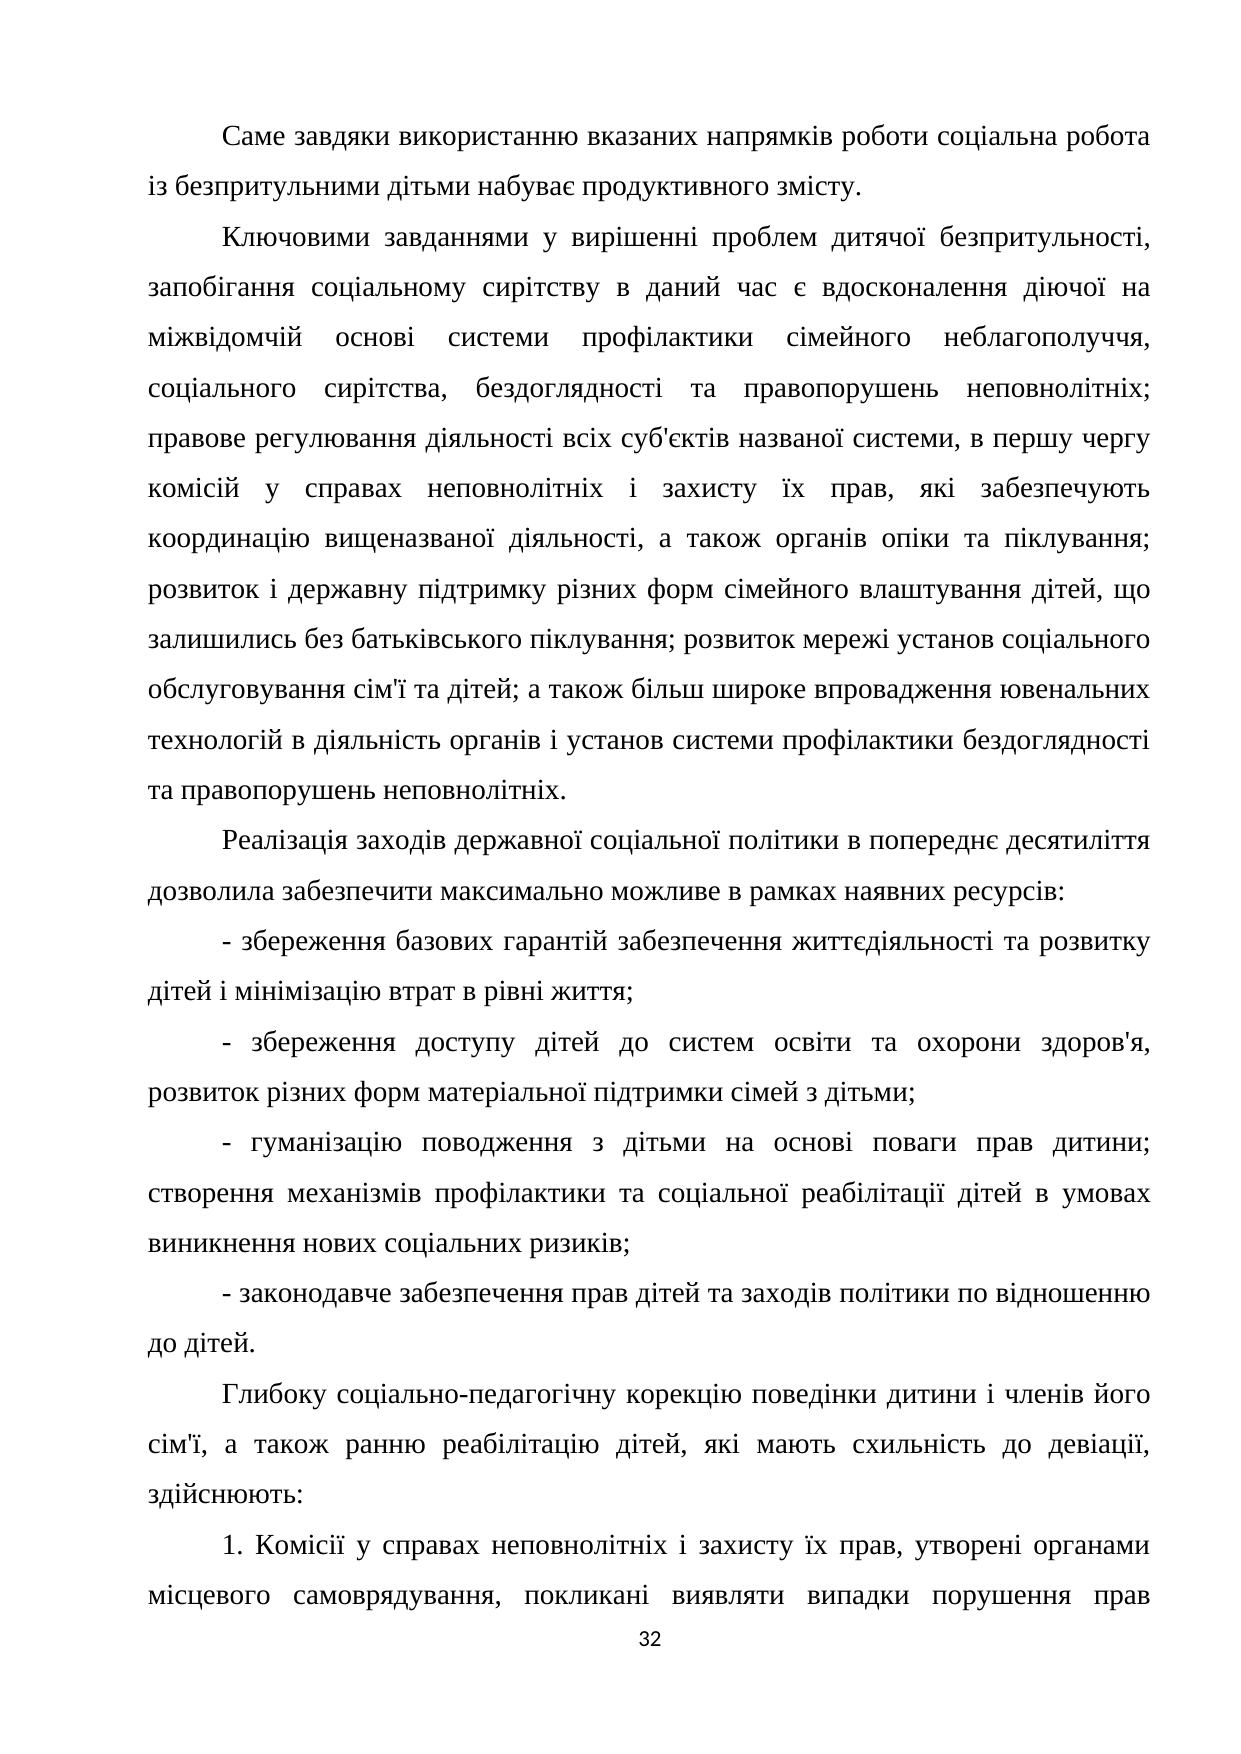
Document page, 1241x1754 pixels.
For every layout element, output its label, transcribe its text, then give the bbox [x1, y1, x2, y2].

text - гуманізацію поводження з дітьми на основі поваги прав дитини; створення механізмів профілактики та соціальної реабілітації дітей в умовах виникнення нових соціальних ризиків; [148, 1124, 1152, 1258]
text Ключовими завданнями у вирішенні проблем дитячої безпритульності, запобігання соціальному сирітству в даний час є вдосконалення діючої на міжвідомчій основі системи профілактики сімейного неблагополуччя, соціального сирітства, бездоглядності та правопорушень неповнолітніх; правове регулювання діяльності всіх суб'єктів названої системи, в першу чергу комісій у справах неповнолітніх і захисту їх прав, які забезпечують координацію вищеназваної діяльності, а також органів опіки та піклування; розвиток і державну підтримку різних форм сімейного влаштування дітей, що залишились без батьківського піклування; розвиток мережі установ соціального обслуговування сім'ї та дітей; а також більш широке впровадження ювенальних технологій в діяльність органів і установ системи профілактики бездоглядності та правопорушень неповнолітніх. [148, 219, 1152, 806]
text Глибоку соціально-педагогічну корекцію поведінки дитини і членів його сім'ї, а також ранню реабілітацію дітей, які мають схильність до девіації, здійснюють: [148, 1376, 1152, 1510]
text - збереження базових гарантій забезпечення життєдіяльності та розвитку дітей і мінімізацію втрат в рівні життя; [148, 923, 1152, 1007]
text Реалізація заходів державної соціальної політики в попереднє десятиліття дозволила забезпечити максимально можливе в рамках наявних ресурсів: [148, 822, 1152, 906]
text Саме завдяки використанню вказаних напрямків роботи соціальна робота із безпритульними дітьми набуває продуктивного змісту. [148, 118, 1152, 202]
text - збереження доступу дітей до систем освіти та охорони здоров'я, розвиток різних форм матеріальної підтримки сімей з дітьми; [148, 1024, 1152, 1108]
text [148, 1527, 1152, 1611]
text - законодавче забезпечення прав дітей та заходів політики по відношенню до дітей. [148, 1275, 1152, 1359]
